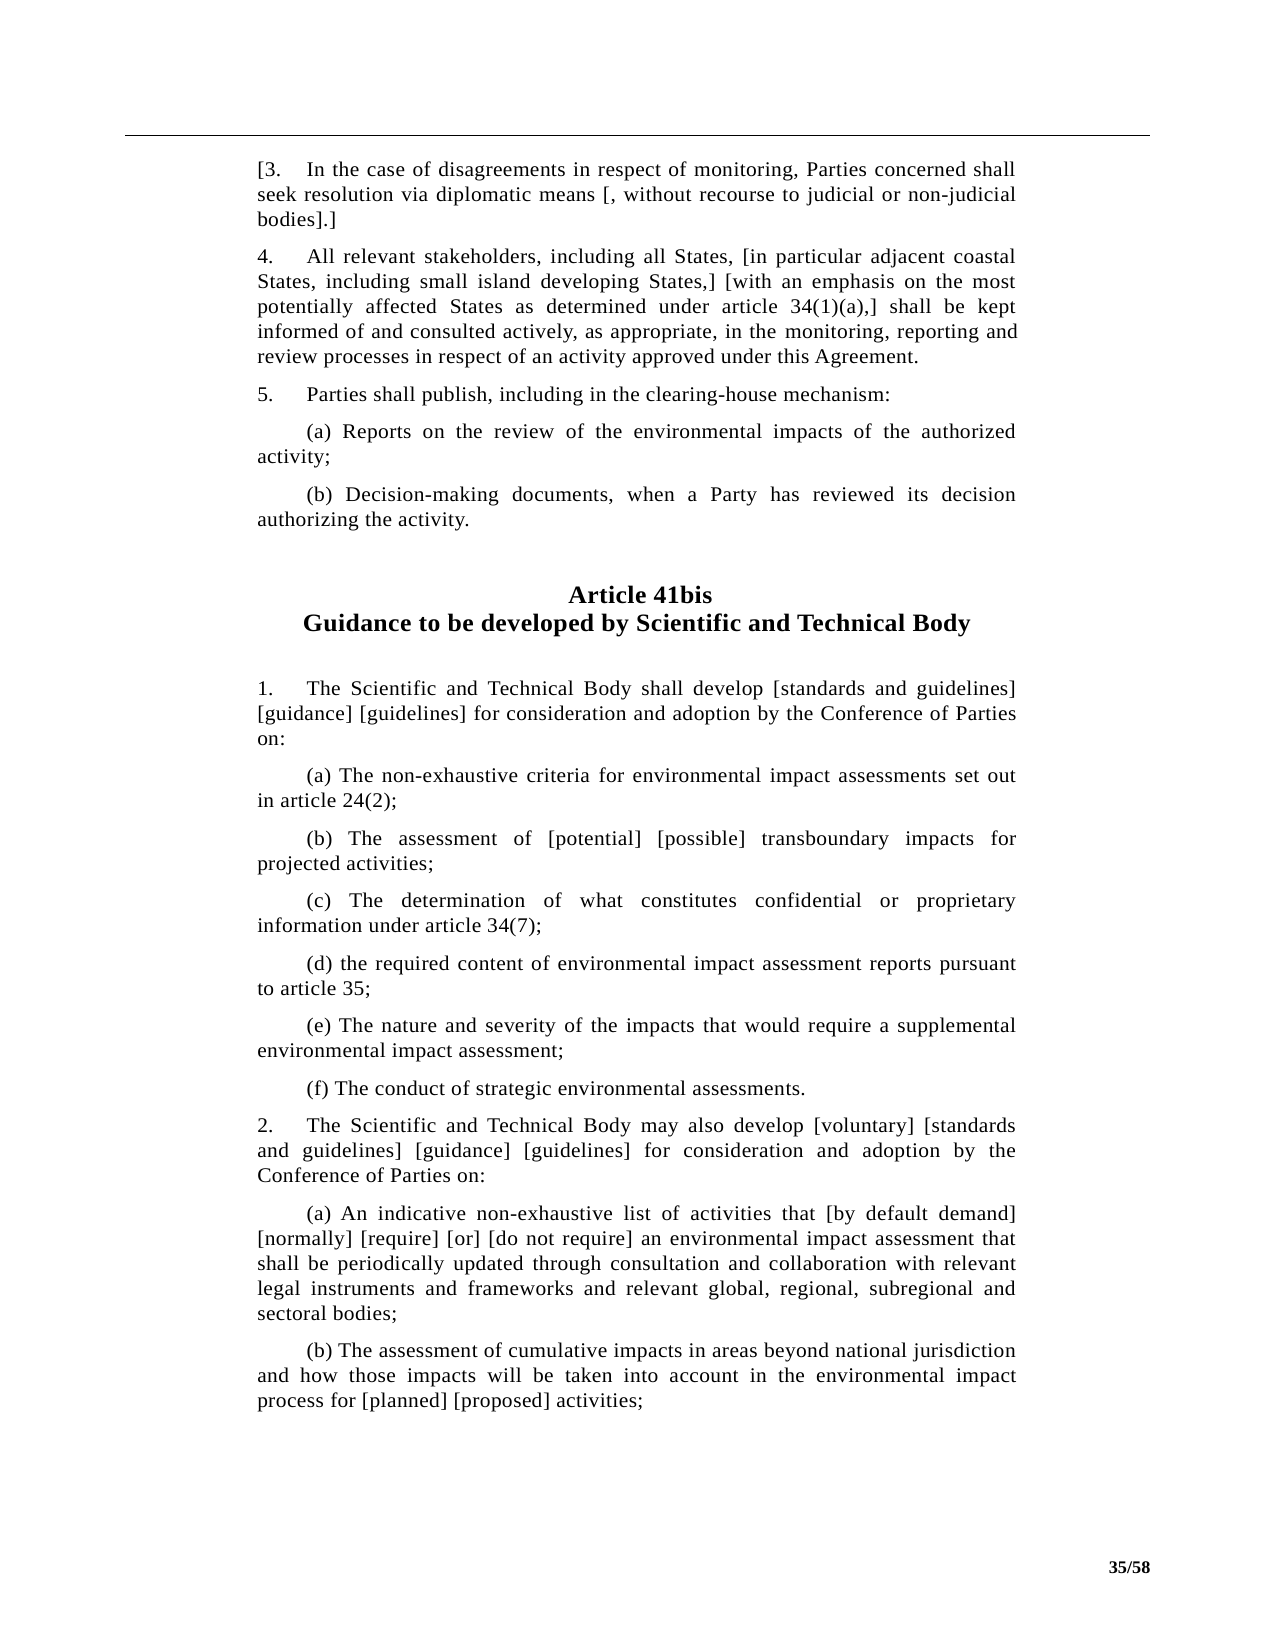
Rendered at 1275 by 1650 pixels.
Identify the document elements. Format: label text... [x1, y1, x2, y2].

text (c) The determination of what constitutes confidential or proprietary information under article 34(7); [257, 887, 1018, 937]
text (a) An indicative non-exhaustive list of activities that [by default demand] [normally] [require] [or] [do not require] an environmental impact assessment that shall be periodically updated through consultation and collaboration with relevant legal instruments and frameworks and relevant global, regional, subregional and sectoral bodies; [257, 1199, 1018, 1324]
text (e) The nature and severity of the impacts that would require a supplemental environmental impact assessment; [257, 1012, 1018, 1062]
text (a) The non-exhaustive criteria for environmental impact assessments set out in article 24(2); [257, 762, 1018, 812]
text 5. Parties shall publish, including in the clearing-house mechanism: [257, 381, 1018, 406]
text Article 41bis [257, 581, 1018, 609]
text (a) Reports on the review of the environmental impacts of the authorized activity; [257, 418, 1018, 468]
text (f) The conduct of strategic environmental assessments. [257, 1074, 1018, 1099]
text 1. The Scientific and Technical Body shall develop [standards and guidelines] [guidance] [guidelines] for consideration and adoption by the Conference of Parties on: [257, 674, 1018, 749]
text [3. In the case of disagreements in respect of monitoring, Parties concerned shall seek resolution via diplomatic means [, without recourse to judicial or non-judicial bodies].] [257, 156, 1018, 231]
text (d) the required content of environmental impact assessment reports pursuant to article 35; [257, 949, 1018, 999]
text (b) The assessment of cumulative impacts in areas beyond national jurisdiction and how those impacts will be taken into account in the environmental impact process for [planned] [proposed] activities; [257, 1337, 1018, 1412]
text 2. The Scientific and Technical Body may also develop [voluntary] [standards and guidelines] [guidance] [guidelines] for consideration and adoption by the Conference of Parties on: [257, 1112, 1018, 1187]
text (b) The assessment of [potential] [possible] transboundary impacts for projected activities; [257, 824, 1018, 874]
text Guidance to be developed by Scientific and Technical Body [257, 609, 1018, 637]
text 4. All relevant stakeholders, including all States, [in particular adjacent coastal States, including small island developing States,] [with an emphasis on the most potentially affected States as determined under article 34(1)(a),] shall be kept informed of and consulted actively, as appropriate, in the monitoring, reporting and review processes in respect of an activity approved under this Agreement. [257, 243, 1018, 368]
text (b) Decision-making documents, when a Party has reviewed its decision authorizing the activity. [257, 481, 1018, 531]
